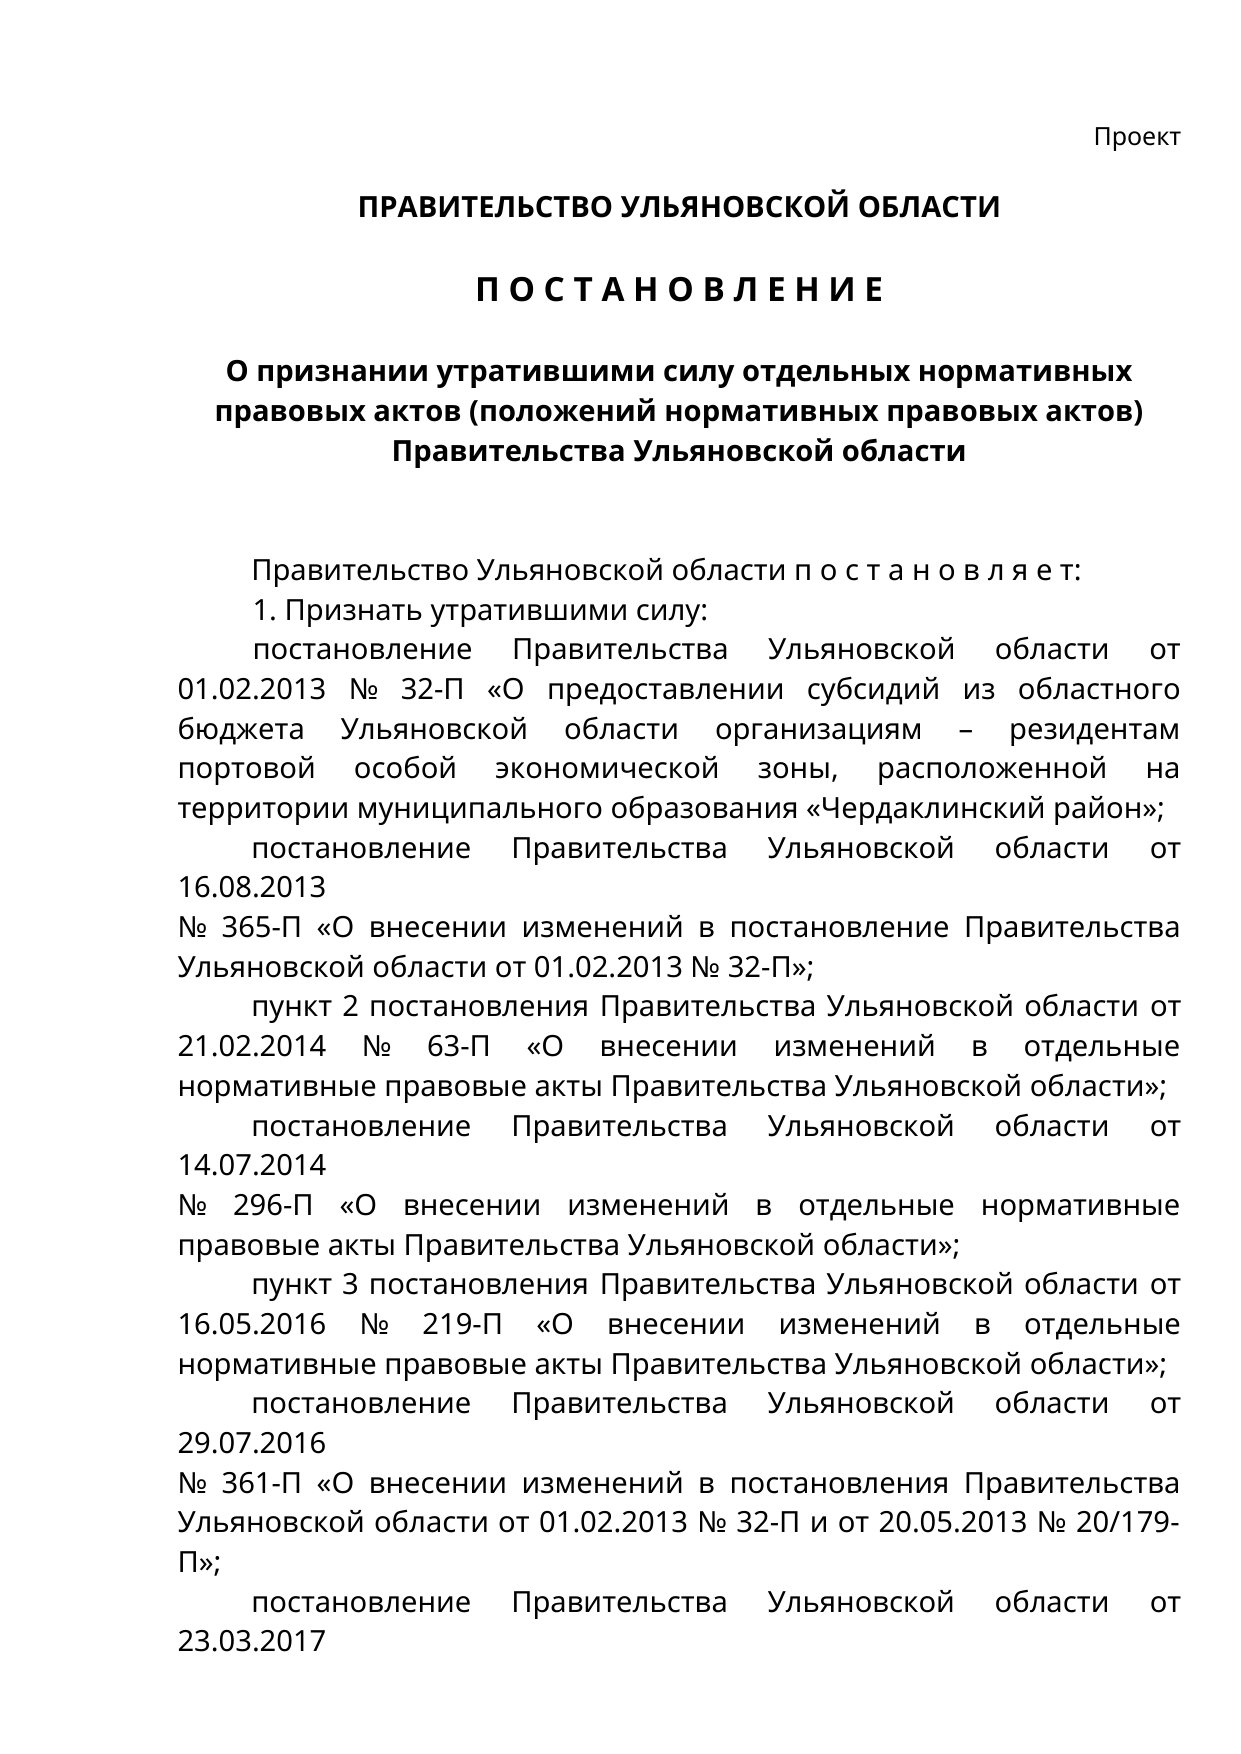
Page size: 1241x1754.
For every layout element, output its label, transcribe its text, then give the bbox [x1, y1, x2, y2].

title О признании утратившими силу отдельных нормативных [177, 351, 1181, 390]
text Правительство Ульяновской области п о с т а н о в л я е т: [177, 549, 1181, 589]
text постановление Правительства Ульяновской области от 16.08.2013 № 365-П «О внесении изменений в постановление Правительства Ульяновской области от 01.02.2013 № 32-П»; [177, 827, 1181, 986]
text постановление Правительства Ульяновской области от 29.07.2016 № 361-П «О внесении изменений в постановления Правительства Ульяновской области от 01.02.2013 № 32-П и от 20.05.2013 № 20/179-П»; [177, 1383, 1181, 1581]
text постановление Правительства Ульяновской области от 01.02.2013 № 32-П «О предоставлении субсидий из областного бюджета Ульяновской области организациям – резидентам портовой особой экономической зоны, расположенной на территории муниципального образования «Чердаклинский район»; [177, 628, 1181, 827]
text постановление Правительства Ульяновской области от 14.07.2014 № 296-П «О внесении изменений в отдельные нормативные правовые акты Правительства Ульяновской области»; [177, 1105, 1181, 1263]
text пункт 2 постановления Правительства Ульяновской области от 21.02.2014 № 63-П «О внесении изменений в отдельные нормативные правовые акты Правительства Ульяновской области»; [177, 986, 1181, 1105]
text ПРАВИТЕЛЬСТВО УЛЬЯНОВСКОЙ ОБЛАСТИ [177, 186, 1181, 226]
text Проект [177, 118, 1181, 152]
text 1. Признать утратившими силу: [177, 589, 1181, 628]
text П О С Т А Н О В Л Е Н И Е [177, 266, 1181, 311]
title правовых актов (положений нормативных правовых актов) Правительства Ульяновской области [177, 390, 1181, 470]
text пункт 3 постановления Правительства Ульяновской области от 16.05.2016 № 219-П «О внесении изменений в отдельные нормативные правовые акты Правительства Ульяновской области»; [177, 1263, 1181, 1383]
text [177, 1581, 1181, 1660]
